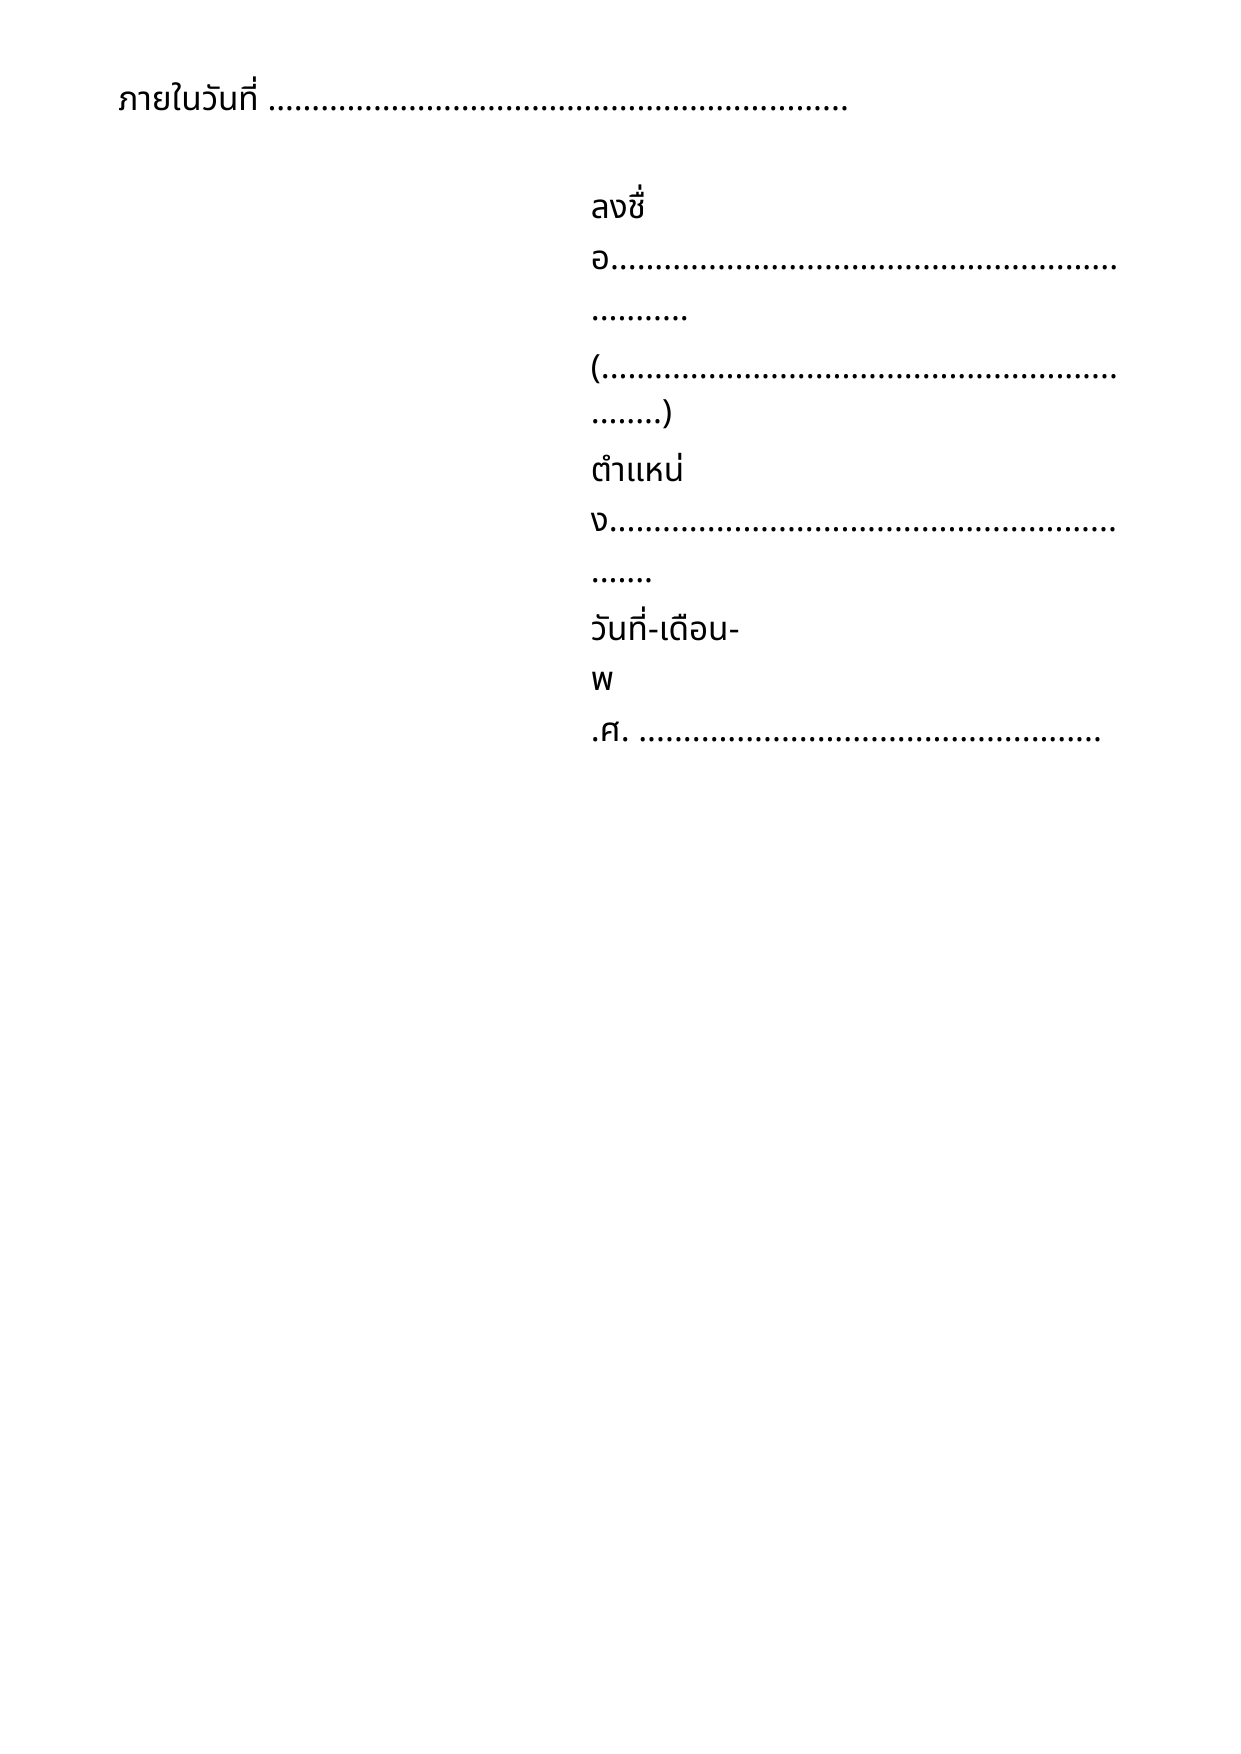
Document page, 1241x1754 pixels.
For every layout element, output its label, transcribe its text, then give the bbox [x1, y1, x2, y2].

text ภายในวันที่ …………………………………………………......... [118, 75, 1122, 126]
text ตำแหน่ง................................................................ [591, 446, 1122, 592]
text ลงชื่อ.................................................................... [591, 183, 1122, 330]
text วันที่-เดือน-พ.ศ. .................................................... [591, 605, 1122, 756]
text (..................................................................) [591, 342, 1122, 433]
